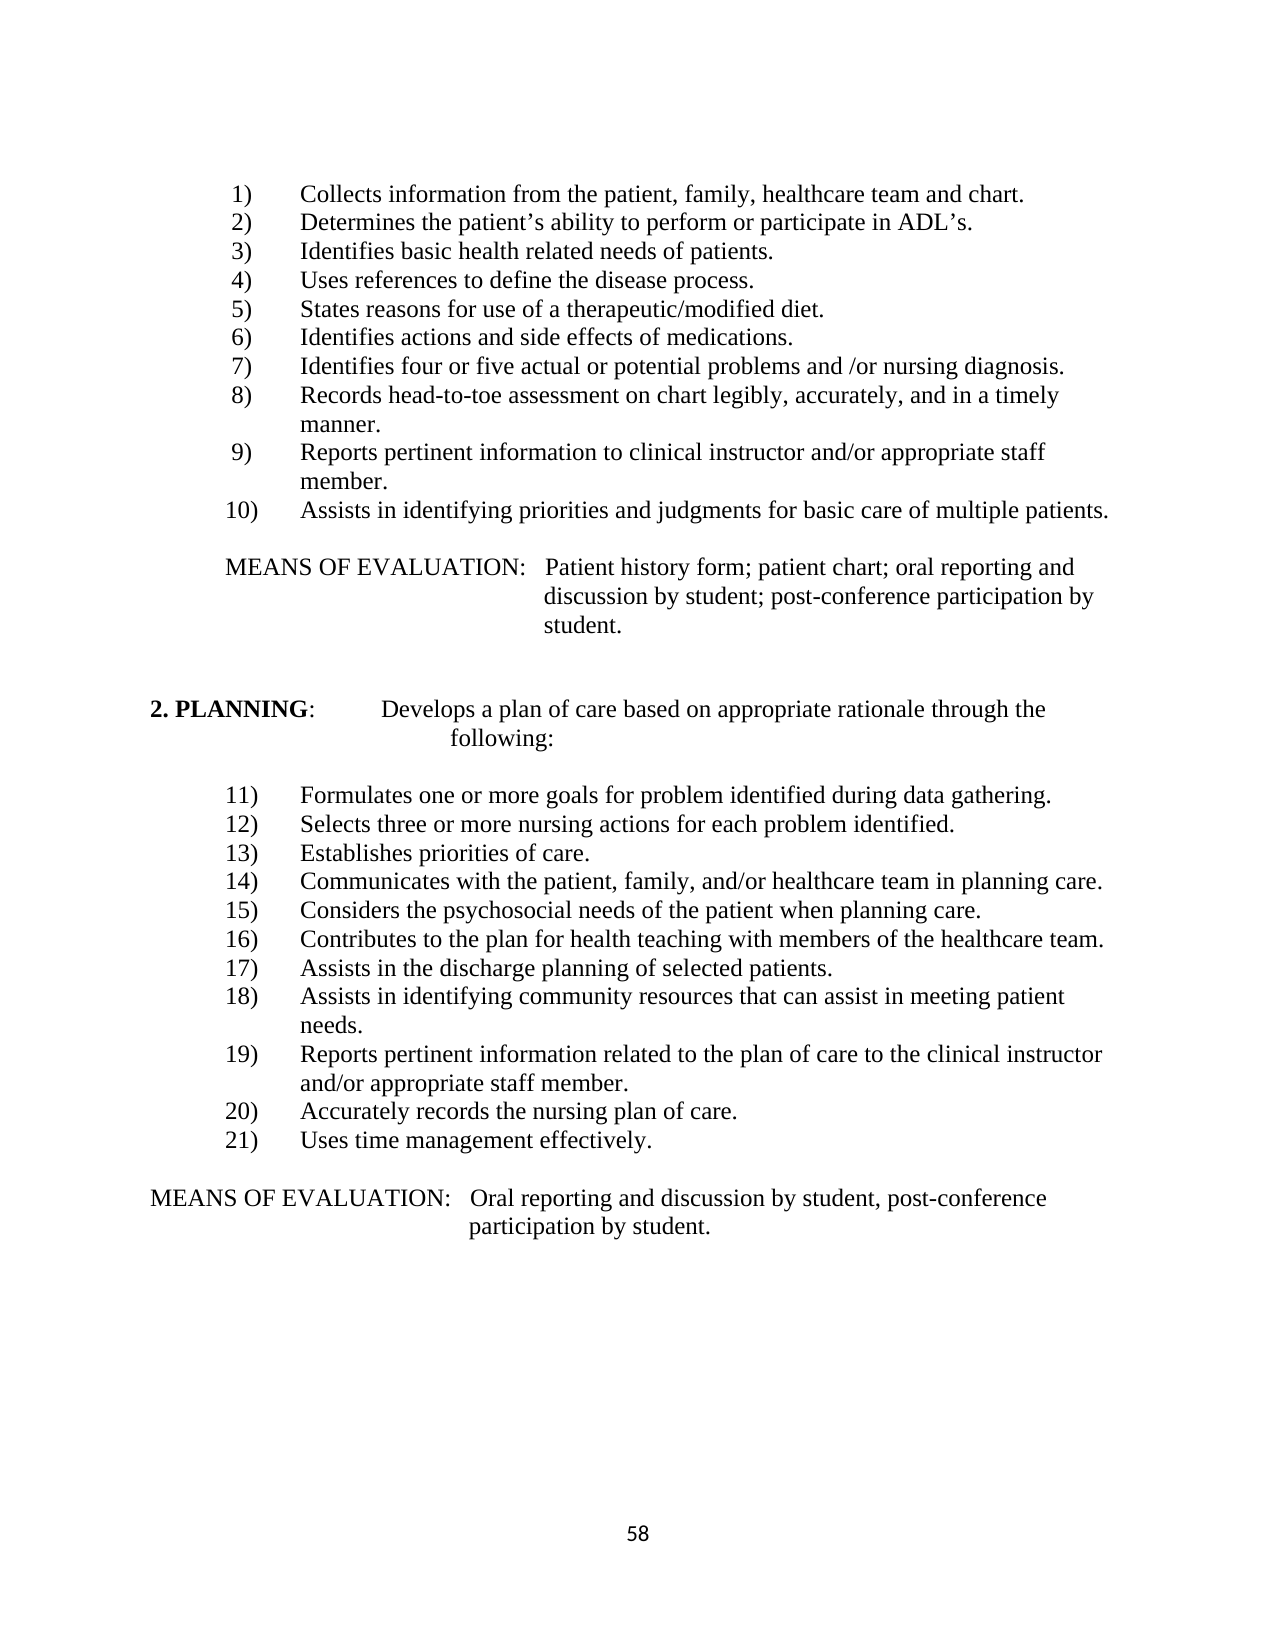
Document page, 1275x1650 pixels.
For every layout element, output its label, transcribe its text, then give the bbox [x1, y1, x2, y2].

text 1) Collects information from the patient, family, healthcare team and chart. [150, 179, 1125, 207]
text participation by student. [150, 1211, 1125, 1240]
text MEANS OF EVALUATION: Oral reporting and discussion by student, post-conference [150, 1183, 1125, 1211]
text student. [225, 610, 1125, 639]
text 12) Selects three or more nursing actions for each problem identified. [150, 809, 1125, 838]
text 19) Reports pertinent information related to the plan of care to the clinical instructor and/or appropriate staff member. [225, 1039, 1125, 1096]
text 2) Determines the patient’s ability to perform or participate in ADL’s. [150, 207, 1125, 236]
text 20) Accurately records the nursing plan of care. [225, 1096, 1125, 1125]
text 17) Assists in the discharge planning of selected patients. [225, 953, 1125, 981]
text 13) Establishes priorities of care. [225, 838, 1125, 866]
text 11) Formulates one or more goals for problem identified during data gathering. [150, 780, 1125, 809]
text 5) States reasons for use of a therapeutic/modified diet. [150, 294, 1125, 322]
text 2. PLANNING: Develops a plan of care based on appropriate rationale through the following: [150, 694, 1125, 751]
text 3) Identifies basic health related needs of patients. [150, 236, 1125, 265]
text 9) Reports pertinent information to clinical instructor and/or appropriate staff member. [225, 437, 1125, 495]
text 14) Communicates with the patient, family, and/or healthcare team in planning care. [225, 866, 1125, 895]
text 7) Identifies four or five actual or potential problems and /or nursing diagnosis. [150, 351, 1125, 380]
text 18) Assists in identifying community resources that can assist in meeting patient needs. [225, 981, 1125, 1039]
text 8) Records head-to-toe assessment on chart legibly, accurately, and in a timely manner. [225, 380, 1125, 437]
text 4) Uses references to define the disease process. [150, 265, 1125, 294]
text MEANS OF EVALUATION: Patient history form; patient chart; oral reporting and [225, 552, 1125, 581]
text discussion by student; post-conference participation by [225, 581, 1125, 610]
text 16) Contributes to the plan for health teaching with members of the healthcare team. [225, 924, 1125, 953]
text 15) Considers the psychosocial needs of the patient when planning care. [225, 895, 1125, 924]
text 10) Assists in identifying priorities and judgments for basic care of multiple patients. [225, 495, 1125, 524]
text 6) Identifies actions and side effects of medications. [150, 322, 1125, 351]
text 21) Uses time management effectively. [225, 1125, 1125, 1154]
